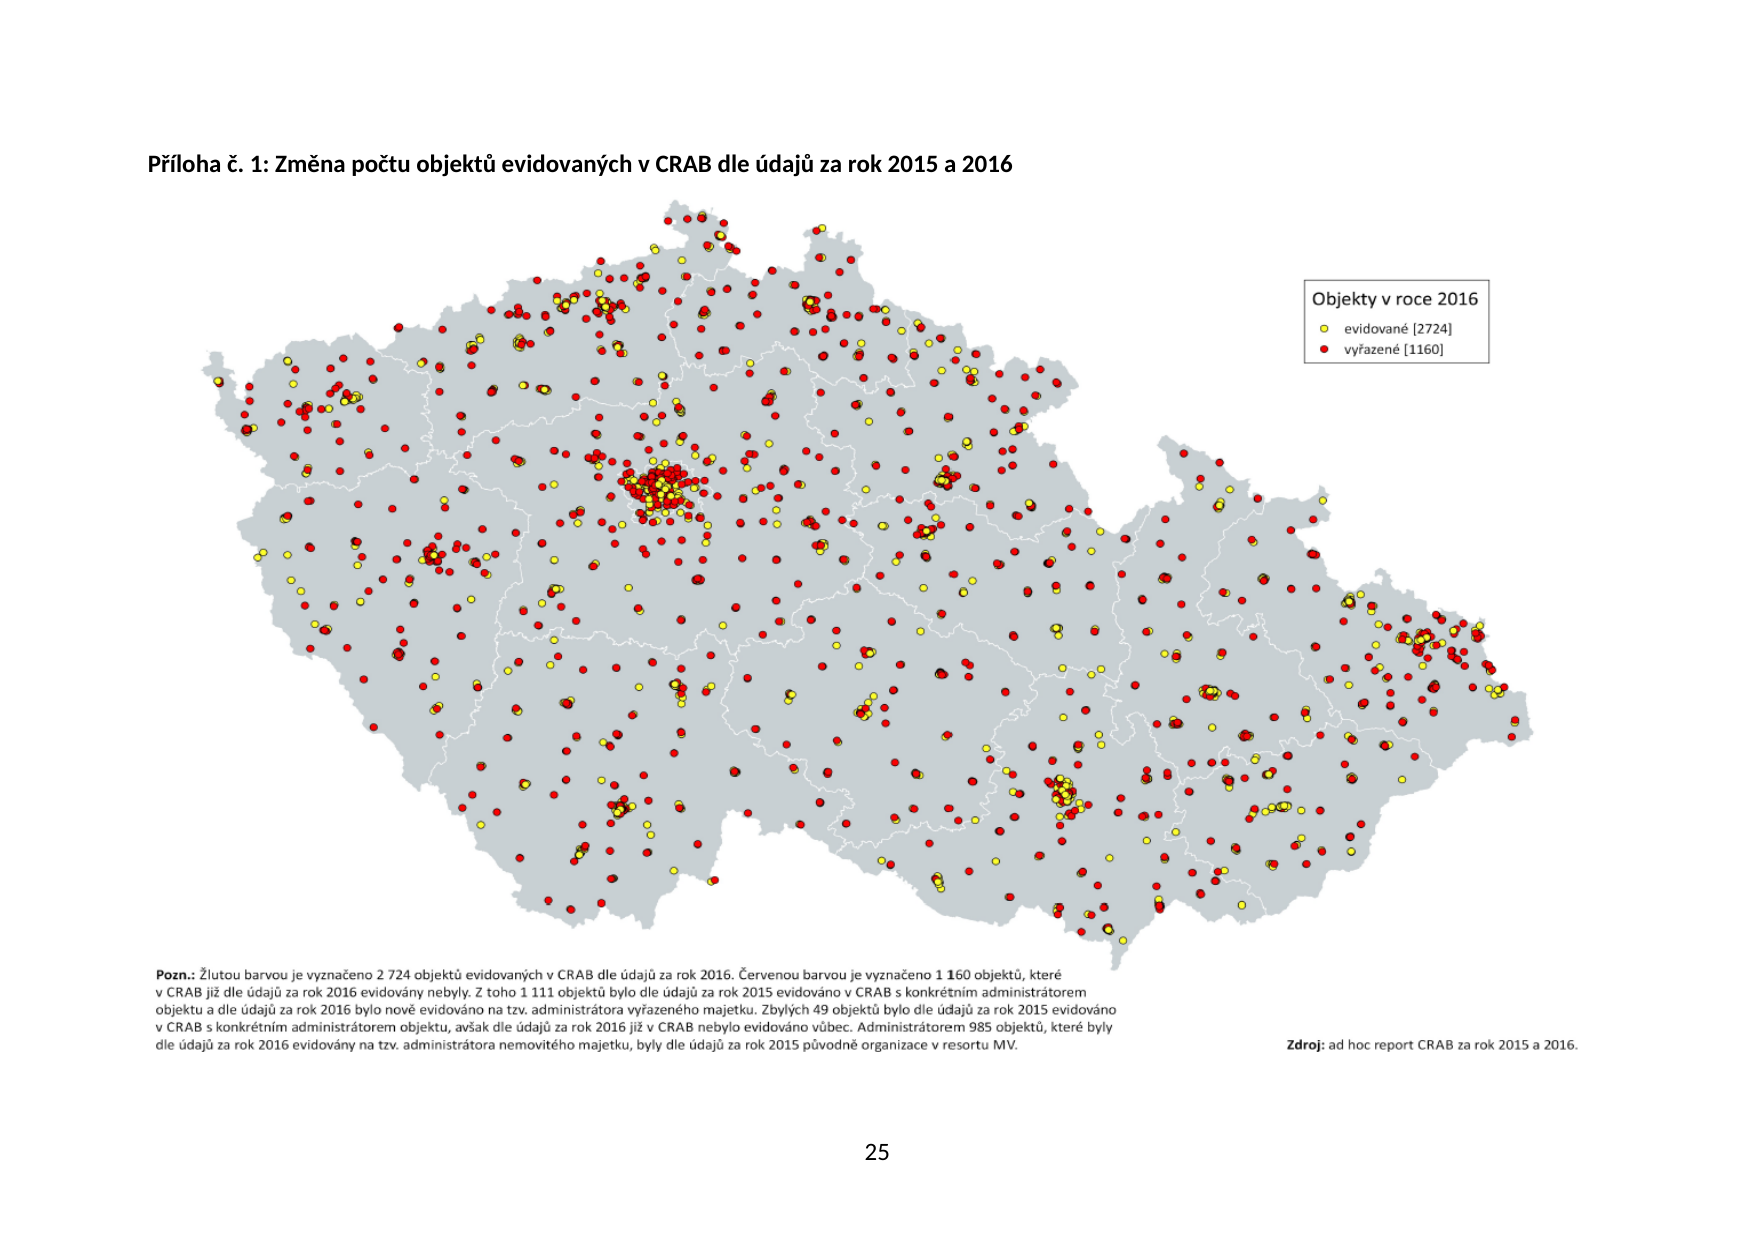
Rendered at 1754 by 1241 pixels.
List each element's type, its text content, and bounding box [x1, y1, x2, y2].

picture [147, 181, 1589, 1068]
text Příloha č. 1: Změna počtu objektů evidovaných v CRAB dle údajů za rok 2015 a 2016 [148, 148, 1606, 178]
